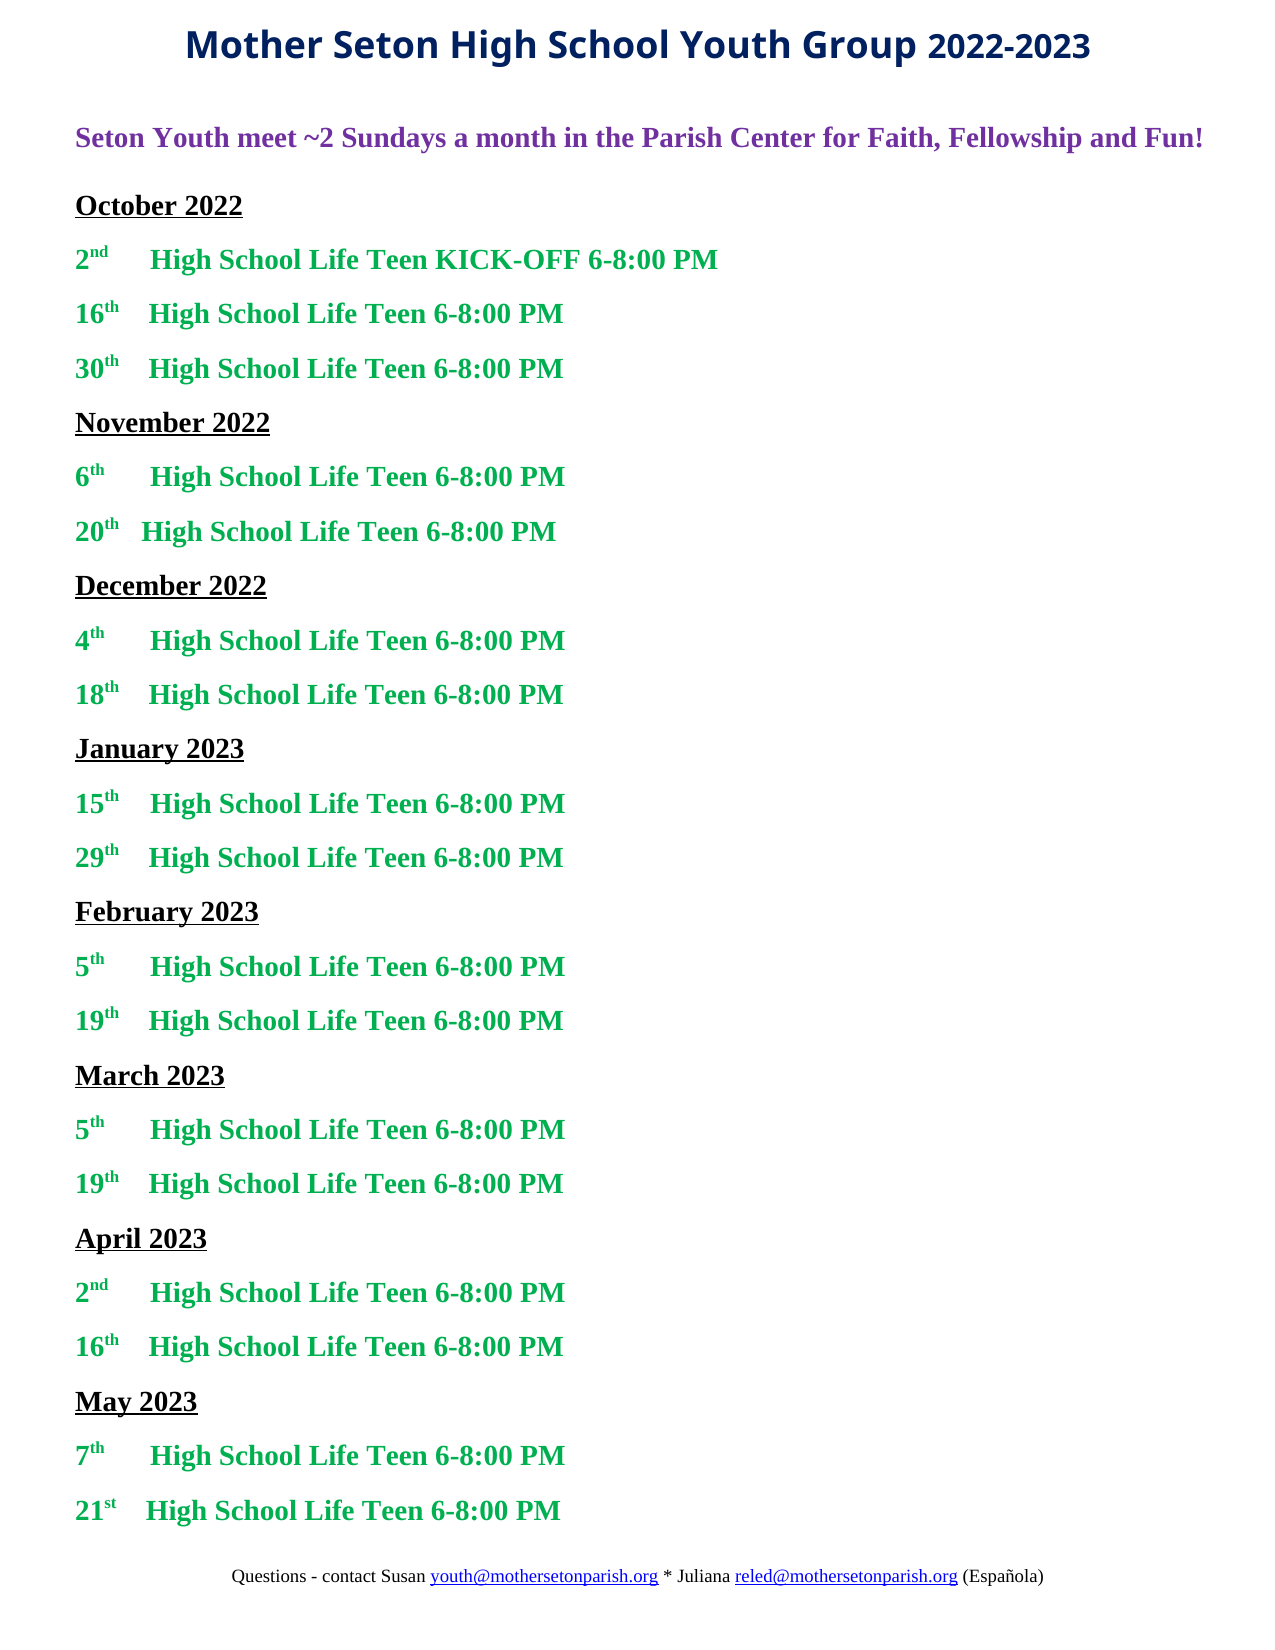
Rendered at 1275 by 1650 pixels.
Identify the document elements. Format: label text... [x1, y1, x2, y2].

text 6th High School Life Teen 6-8:00 PM [75, 459, 1200, 493]
subtitle May 2023 [75, 1384, 1198, 1417]
text 30th High School Life Teen 6-8:00 PM [75, 351, 1200, 384]
subtitle October 2022 [75, 188, 1200, 221]
text 21st High School Life Teen 6-8:00 PM [75, 1493, 1200, 1526]
text 2nd High School Life Teen KICK-OFF 6-8:00 PM [75, 242, 1200, 276]
text 15th High School Life Teen 6-8:00 PM [75, 786, 1200, 819]
text 7th High School Life Teen 6-8:00 PM [75, 1438, 1200, 1472]
text Seton Youth meet ~2 Sundays a month in the Parish Center for Faith, Fellowship and Fun! [75, 121, 1209, 154]
text 16th High School Life Teen 6-8:00 PM [75, 1329, 1200, 1363]
text 20th High School Life Teen 6-8:00 PM [75, 514, 1200, 547]
text 19th High School Life Teen 6-8:00 PM [75, 1166, 1200, 1200]
text 2nd High School Life Teen 6-8:00 PM [75, 1275, 1200, 1309]
text December 2022 [75, 568, 1200, 602]
text November 2022 [75, 405, 1200, 439]
text March 2023 [75, 1058, 1198, 1091]
text 16th High School Life Teen 6-8:00 PM [75, 296, 1200, 330]
text 19th High School Life Teen 6-8:00 PM [75, 1003, 1200, 1037]
subtitle April 2023 [75, 1221, 1198, 1254]
text 4th High School Life Teen 6-8:00 PM [75, 623, 1200, 656]
text 5th High School Life Teen 6-8:00 PM [75, 949, 1200, 982]
text 18th High School Life Teen 6-8:00 PM [75, 677, 1200, 711]
text 29th High School Life Teen 6-8:00 PM [75, 840, 1200, 874]
text 5th High School Life Teen 6-8:00 PM [75, 1112, 1200, 1146]
text February 2023 [75, 894, 1198, 928]
subtitle January 2023 [75, 731, 1200, 765]
